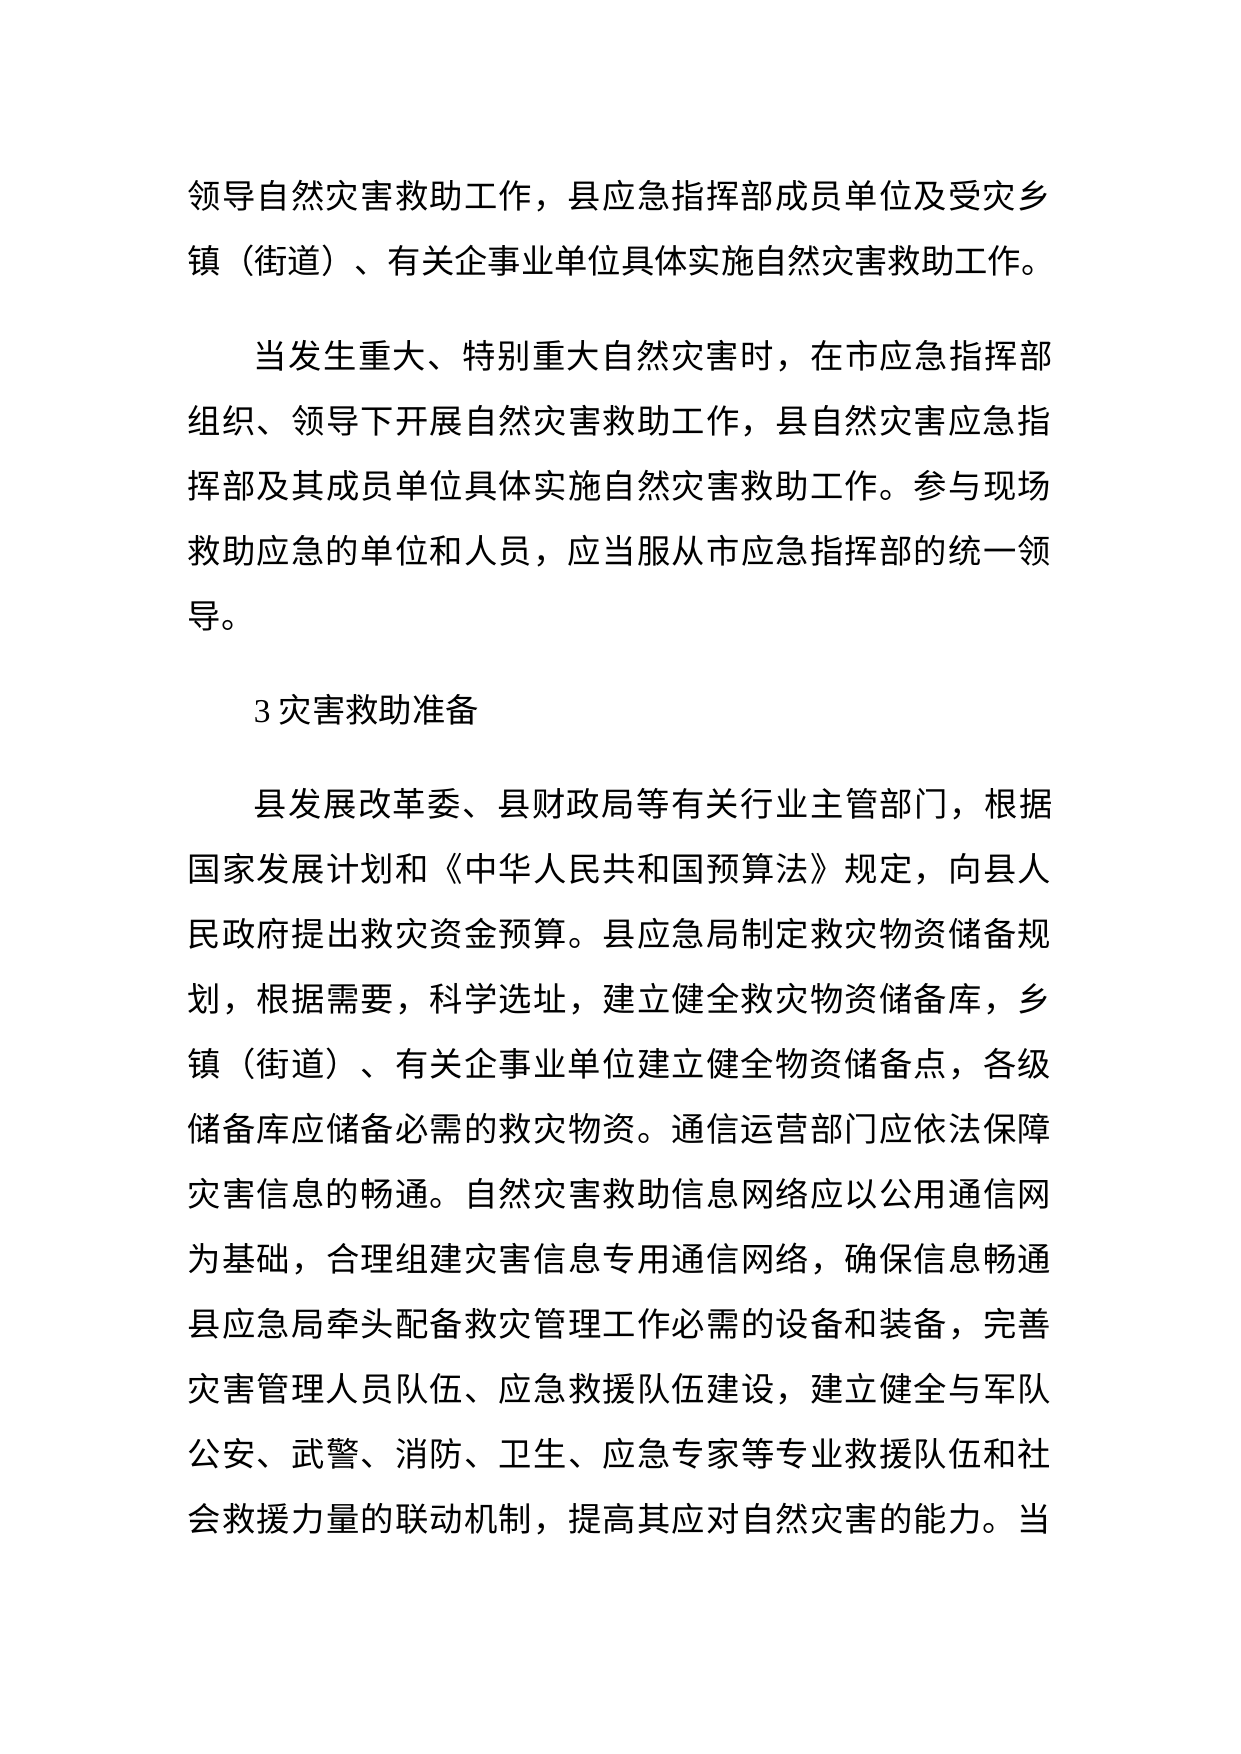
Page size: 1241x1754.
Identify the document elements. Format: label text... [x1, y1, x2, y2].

text 当发生重大、特别重大自然灾害时，在市应急指挥部组织、领导下开展自然灾害救助工作，县自然灾害应急指挥部及其成员单位具体实施自然灾害救助工作。参与现场救助应急的单位和人员，应当服从市应急指挥部的统一领导。 [187, 321, 1053, 646]
text 3 灾害救助准备 [187, 675, 1053, 740]
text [187, 162, 1053, 292]
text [187, 769, 1053, 1549]
